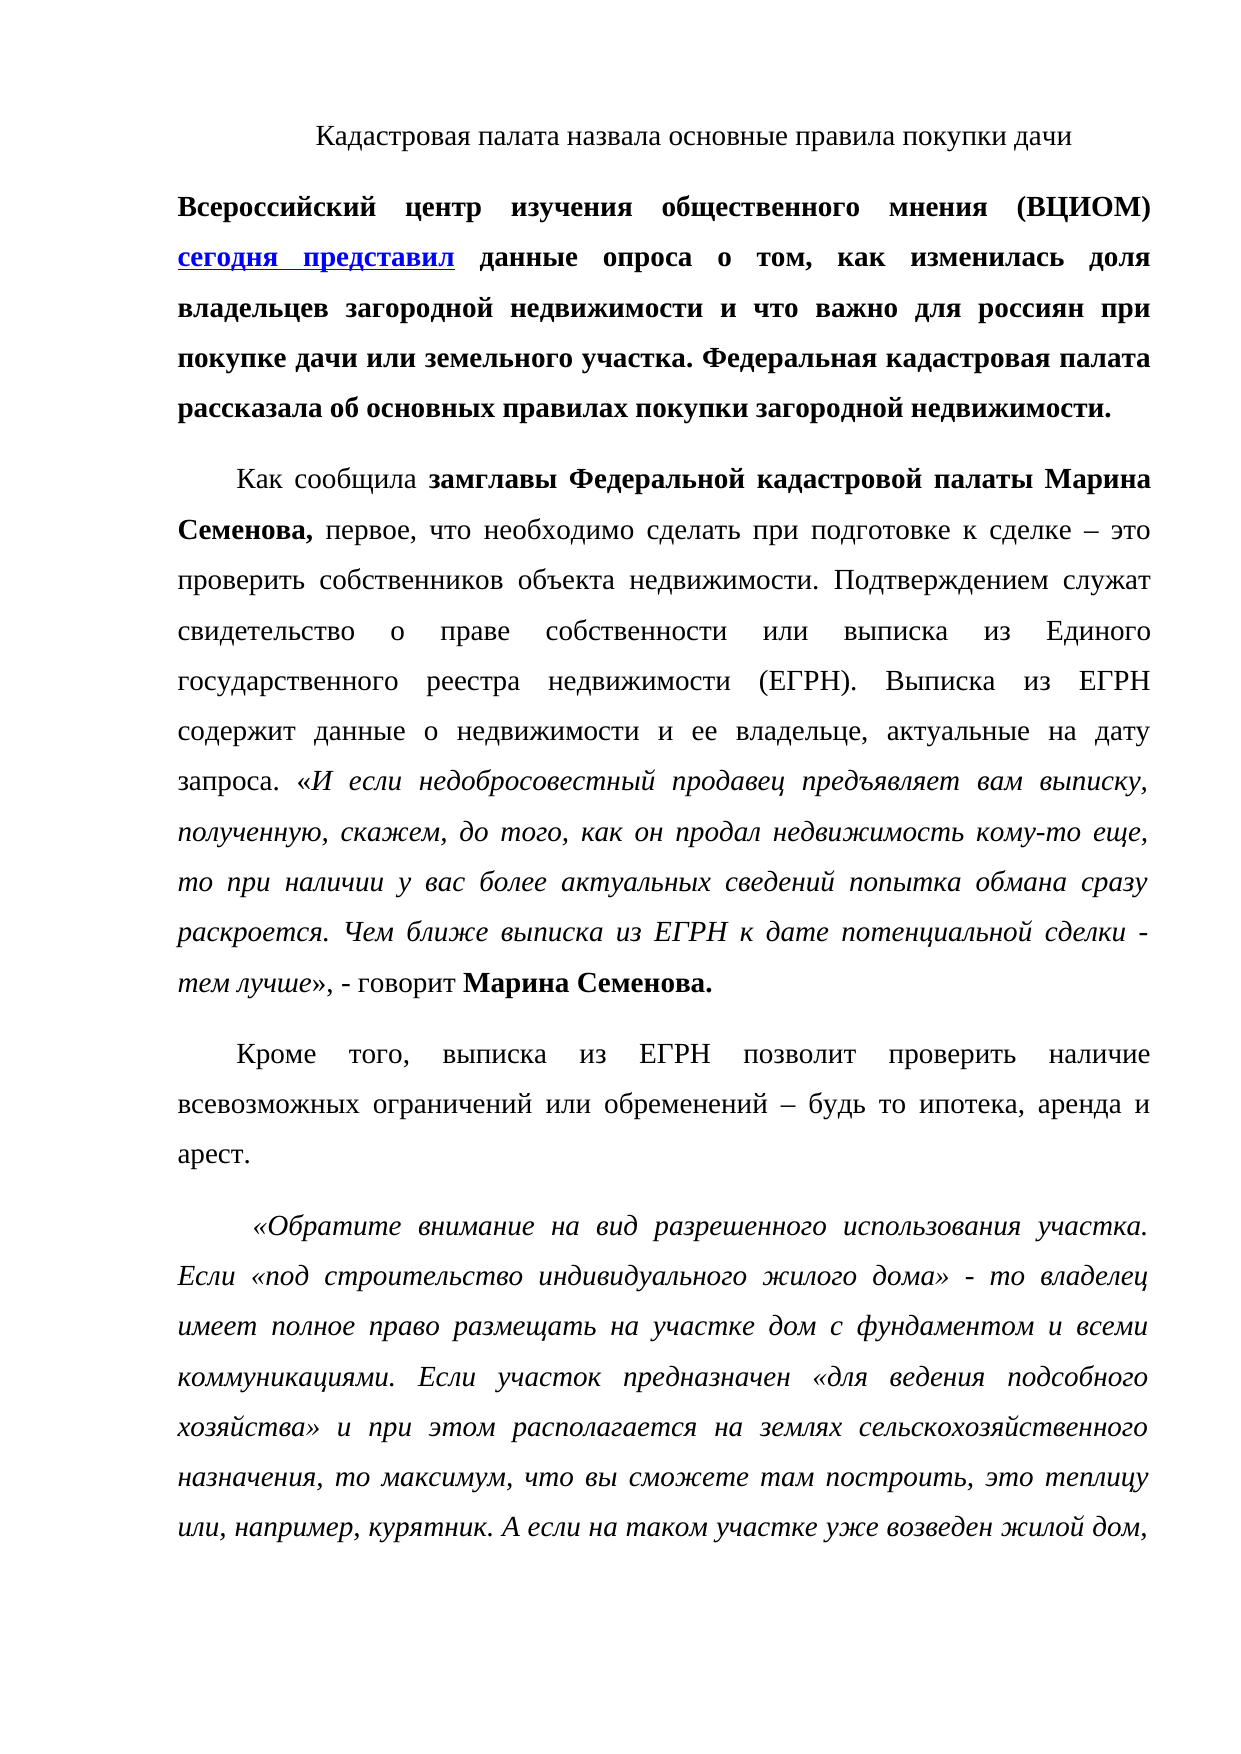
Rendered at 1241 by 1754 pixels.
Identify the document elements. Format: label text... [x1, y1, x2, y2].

text Кадастровая палата назвала основные правила покупки дачи [177, 118, 1152, 152]
text Кроме того, выписка из ЕГРН позволит проверить наличие всевозможных ограничений или обременений – будь то ипотека, аренда и арест. [177, 1036, 1152, 1170]
text Всероссийский центр изучения общественного мнения (ВЦИОМ) сегодня представил данные опроса о том, как изменилась доля владельцев загородной недвижимости и что важно для россиян при покупке дачи или земельного участка. Федеральная кадастровая палата рассказала об основных правилах покупки загородной недвижимости. [177, 189, 1152, 424]
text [177, 1208, 1152, 1543]
text Как сообщила замглавы Федеральной кадастровой палаты Марина Семенова, первое, что необходимо сделать при подготовке к сделке – это проверить собственников объекта недвижимости. Подтверждением служат свидетельство о праве собственности или выписка из Единого государственного реестра недвижимости (ЕГРН). Выписка из ЕГРН содержит данные о недвижимости и ее владельце, актуальные на дату запроса. «И если недобросовестный продавец предъявляет вам выписку, полученную, скажем, до того, как он продал недвижимость кому-то еще, то при наличии у вас более актуальных сведений попытка обмана сразу раскроется. Чем ближе выписка из ЕГРН к дате потенциальной сделки - тем лучше», - говорит Марина Семенова. [177, 462, 1152, 998]
